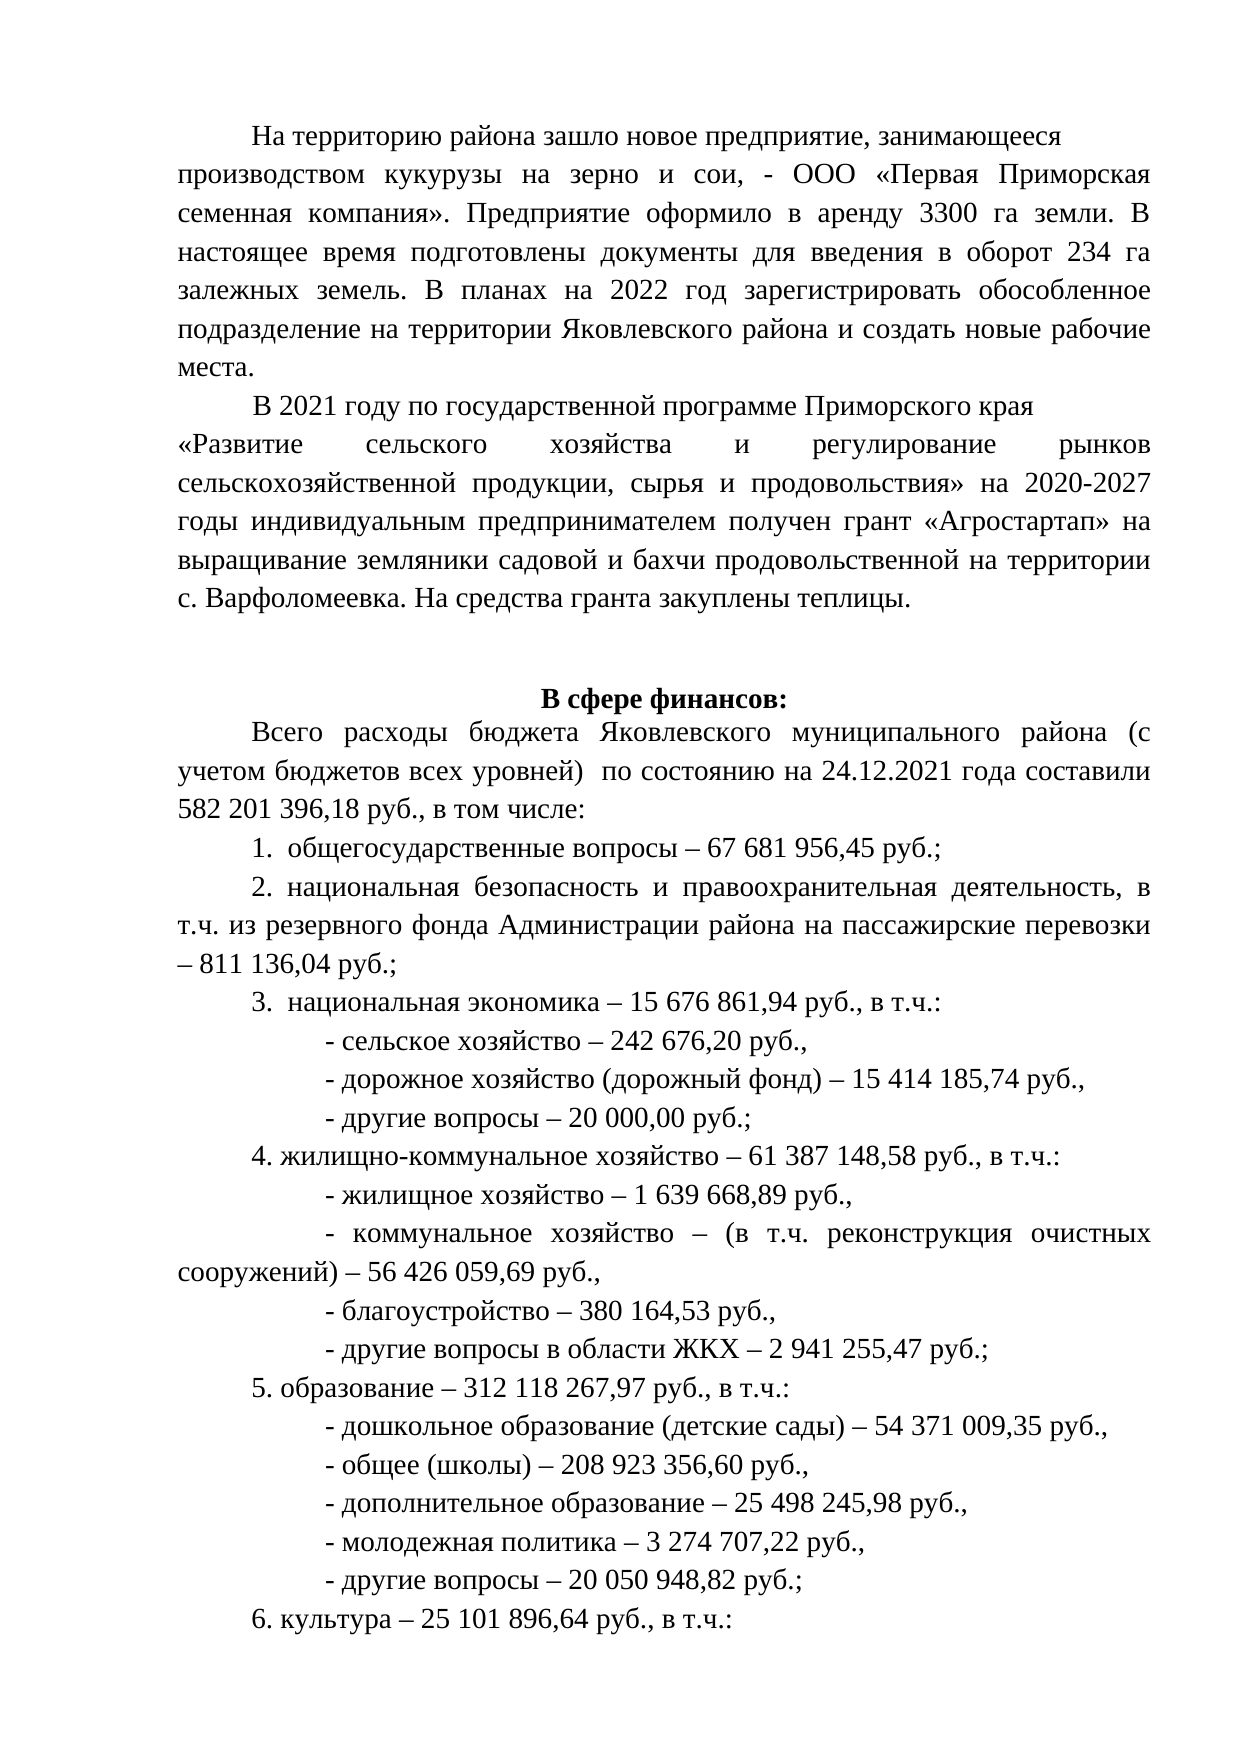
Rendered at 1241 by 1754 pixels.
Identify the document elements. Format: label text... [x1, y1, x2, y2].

text - благоустройство – 380 164,53 руб., [177, 1293, 1152, 1326]
text - сельское хозяйство – 242 676,20 руб., [177, 1023, 1152, 1056]
text производством кукурузы на зерно и сои, - ООО «Первая Приморская семенная компания». Предприятие оформило в аренду 3300 га земли. В настоящее время подготовлены документы для введения в оборот 234 га залежных земель. В планах на 2022 год зарегистрировать обособленное подразделение на территории Яковлевского района и создать новые рабочие места. [177, 157, 1152, 383]
text 1. общегосударственные вопросы – 67 681 956,45 руб.; [177, 830, 1152, 864]
text «Развитие сельского хозяйства и регулирование рынков сельскохозяйственной продукции, сырья и продовольствия» на 2020-2027 годы индивидуальным предпринимателем получен грант «Агростартап» на выращивание земляники садовой и бахчи продовольственной на территории с. Варфоломеевка. На средства гранта закуплены теплицы. [177, 426, 1152, 614]
text 5. образование – 312 118 267,97 руб., в т.ч.: [177, 1370, 1152, 1403]
text - дорожное хозяйство (дорожный фонд) – 15 414 185,74 руб., [177, 1061, 1152, 1095]
text 3. национальная экономика – 15 676 861,94 руб., в т.ч.: [177, 984, 1152, 1018]
text 4. жилищно-коммунальное хозяйство – 61 387 148,58 руб., в т.ч.: [177, 1138, 1152, 1172]
text - другие вопросы – 20 000,00 руб.; [177, 1100, 1152, 1133]
text - молодежная политика – 3 274 707,22 руб., [177, 1524, 1152, 1557]
text В 2021 году по государственной программе Приморского края [252, 388, 1152, 421]
text Всего расходы бюджета Яковлевского муниципального района (с учетом бюджетов всех уровней) по состоянию на 24.12.2021 года составили 582 201 396,18 руб., в том числе: [177, 714, 1152, 825]
text В сфере финансов: [177, 681, 1152, 714]
text - общее (школы) – 208 923 356,60 руб., [177, 1447, 1152, 1480]
text - дополнительное образование – 25 498 245,98 руб., [177, 1485, 1152, 1519]
text 6. культура – 25 101 896,64 руб., в т.ч.: [177, 1601, 1152, 1634]
list На территорию района зашло новое предприятие, занимающееся [251, 118, 1152, 152]
text 2. национальная безопасность и правоохранительная деятельность, в т.ч. из резервного фонда Администрации района на пассажирские перевозки – 811 136,04 руб.; [177, 869, 1152, 979]
text - коммунальное хозяйство – (в т.ч. реконструкция очистных сооружений) – 56 426 059,69 руб., [177, 1216, 1152, 1288]
text - другие вопросы в области ЖКХ – 2 941 255,47 руб.; [177, 1331, 1152, 1365]
text - другие вопросы – 20 050 948,82 руб.; [177, 1562, 1152, 1596]
text - жилищное хозяйство – 1 639 668,89 руб., [177, 1177, 1152, 1211]
text - дошкольное образование (детские сады) – 54 371 009,35 руб., [177, 1408, 1152, 1442]
